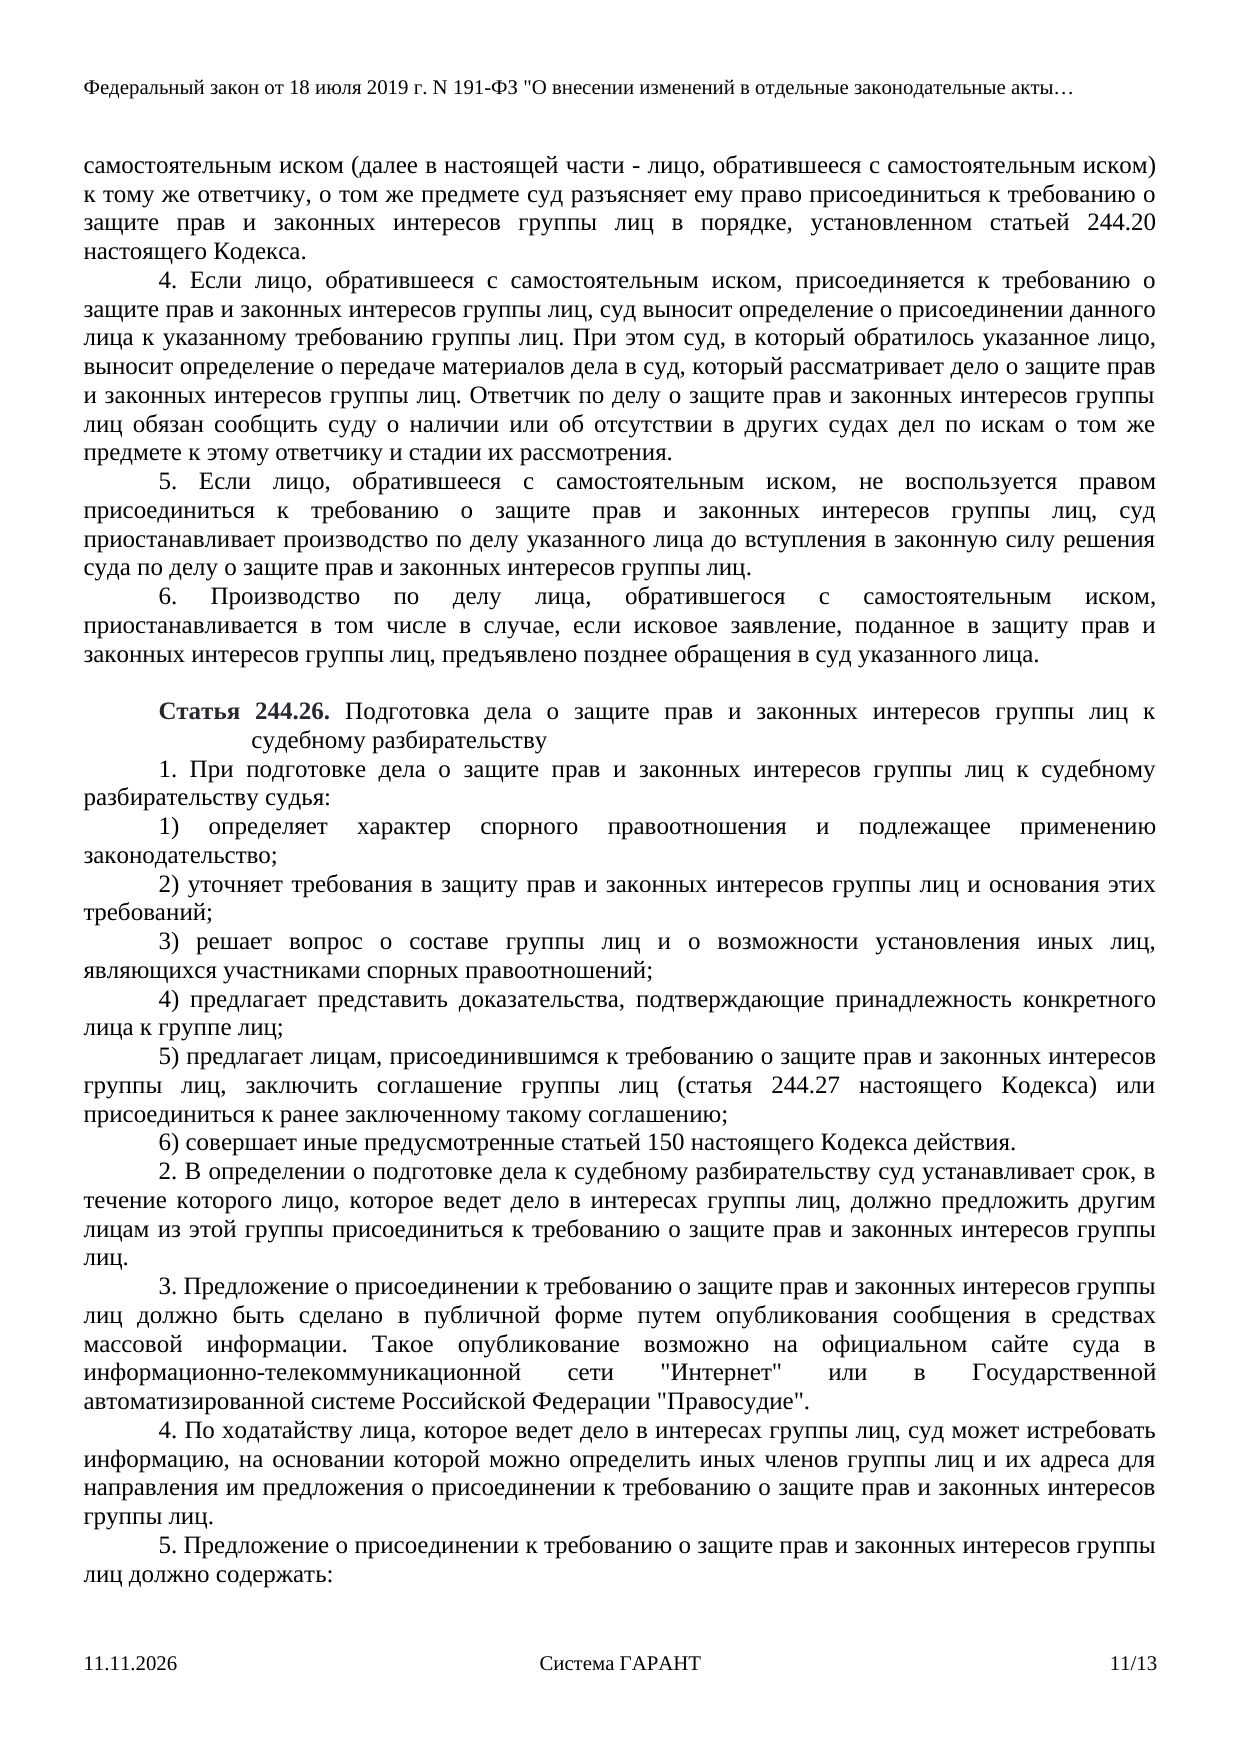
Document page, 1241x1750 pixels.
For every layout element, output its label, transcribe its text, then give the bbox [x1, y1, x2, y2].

text 5. Предложение о присоединении к требованию о защите прав и законных интересов группы лиц должно содержать: [83, 1530, 1157, 1587]
text 5) предлагает лицам, присоединившимся к требованию о защите прав и законных интересов группы лиц, заключить соглашение группы лиц (статья 244.27 настоящего Кодекса) или присоединиться к ранее заключенному такому соглашению; [83, 1041, 1157, 1127]
text 2) уточняет требования в защиту прав и законных интересов группы лиц и основания этих требований; [83, 869, 1157, 926]
text 2. В определении о подготовке дела к судебному разбирательству суд устанавливает срок, в течение которого лицо, которое ведет дело в интересах группы лиц, должно предложить другим лицам из этой группы присоединиться к требованию о защите прав и законных интересов группы лиц. [83, 1156, 1157, 1271]
text 6) совершает иные предусмотренные статьей 150 настоящего Кодекса действия. [83, 1127, 1157, 1156]
text Статья 244.26. Подготовка дела о защите прав и законных интересов группы лиц к судебному разбирательству [158, 696, 1157, 754]
text 1. При подготовке дела о защите прав и законных интересов группы лиц к судебному разбирательству судья: [83, 754, 1157, 811]
text 4. По ходатайству лица, которое ведет дело в интересах группы лиц, суд может истребовать информацию, на основании которой можно определить иных членов группы лиц и их адреса для направления им предложения о присоединении к требованию о защите прав и законных интересов группы лиц. [83, 1415, 1157, 1530]
text 4) предлагает представить доказательства, подтверждающие принадлежность конкретного лица к группе лиц; [83, 984, 1157, 1041]
text 4. Если лицо, обратившееся с самостоятельным иском, присоединяется к требованию о защите прав и законных интересов группы лиц, суд выносит определение о присоединении данного лица к указанному требованию группы лиц. При этом суд, в который обратилось указанное лицо, выносит определение о передаче материалов дела в суд, который рассматривает дело о защите прав и законных интересов группы лиц. Ответчик по делу о защите прав и законных интересов группы лиц обязан сообщить суду о наличии или об отсутствии в других судах дел по искам о том же предмете к этому ответчику и стадии их рассмотрения. [83, 265, 1157, 466]
text 3. Предложение о присоединении к требованию о защите прав и законных интересов группы лиц должно быть сделано в публичной форме путем опубликования сообщения в средствах массовой информации. Такое опубликование возможно на официальном сайте суда в информационно-телекоммуникационной сети "Интернет" или в Государственной автоматизированной системе Российской Федерации "Правосудие". [83, 1271, 1157, 1415]
text 3) решает вопрос о составе группы лиц и о возможности установления иных лиц, являющихся участниками спорных правоотношений; [83, 926, 1157, 984]
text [83, 150, 1157, 265]
text 1) определяет характер спорного правоотношения и подлежащее применению законодательство; [83, 811, 1157, 869]
text 6. Производство по делу лица, обратившегося с самостоятельным иском, приостанавливается в том числе в случае, если исковое заявление, поданное в защиту прав и законных интересов группы лиц, предъявлено позднее обращения в суд указанного лица. [83, 581, 1157, 667]
text 5. Если лицо, обратившееся с самостоятельным иском, не воспользуется правом присоединиться к требованию о защите прав и законных интересов группы лиц, суд приостанавливает производство по делу указанного лица до вступления в законную силу решения суда по делу о защите прав и законных интересов группы лиц. [83, 466, 1157, 581]
